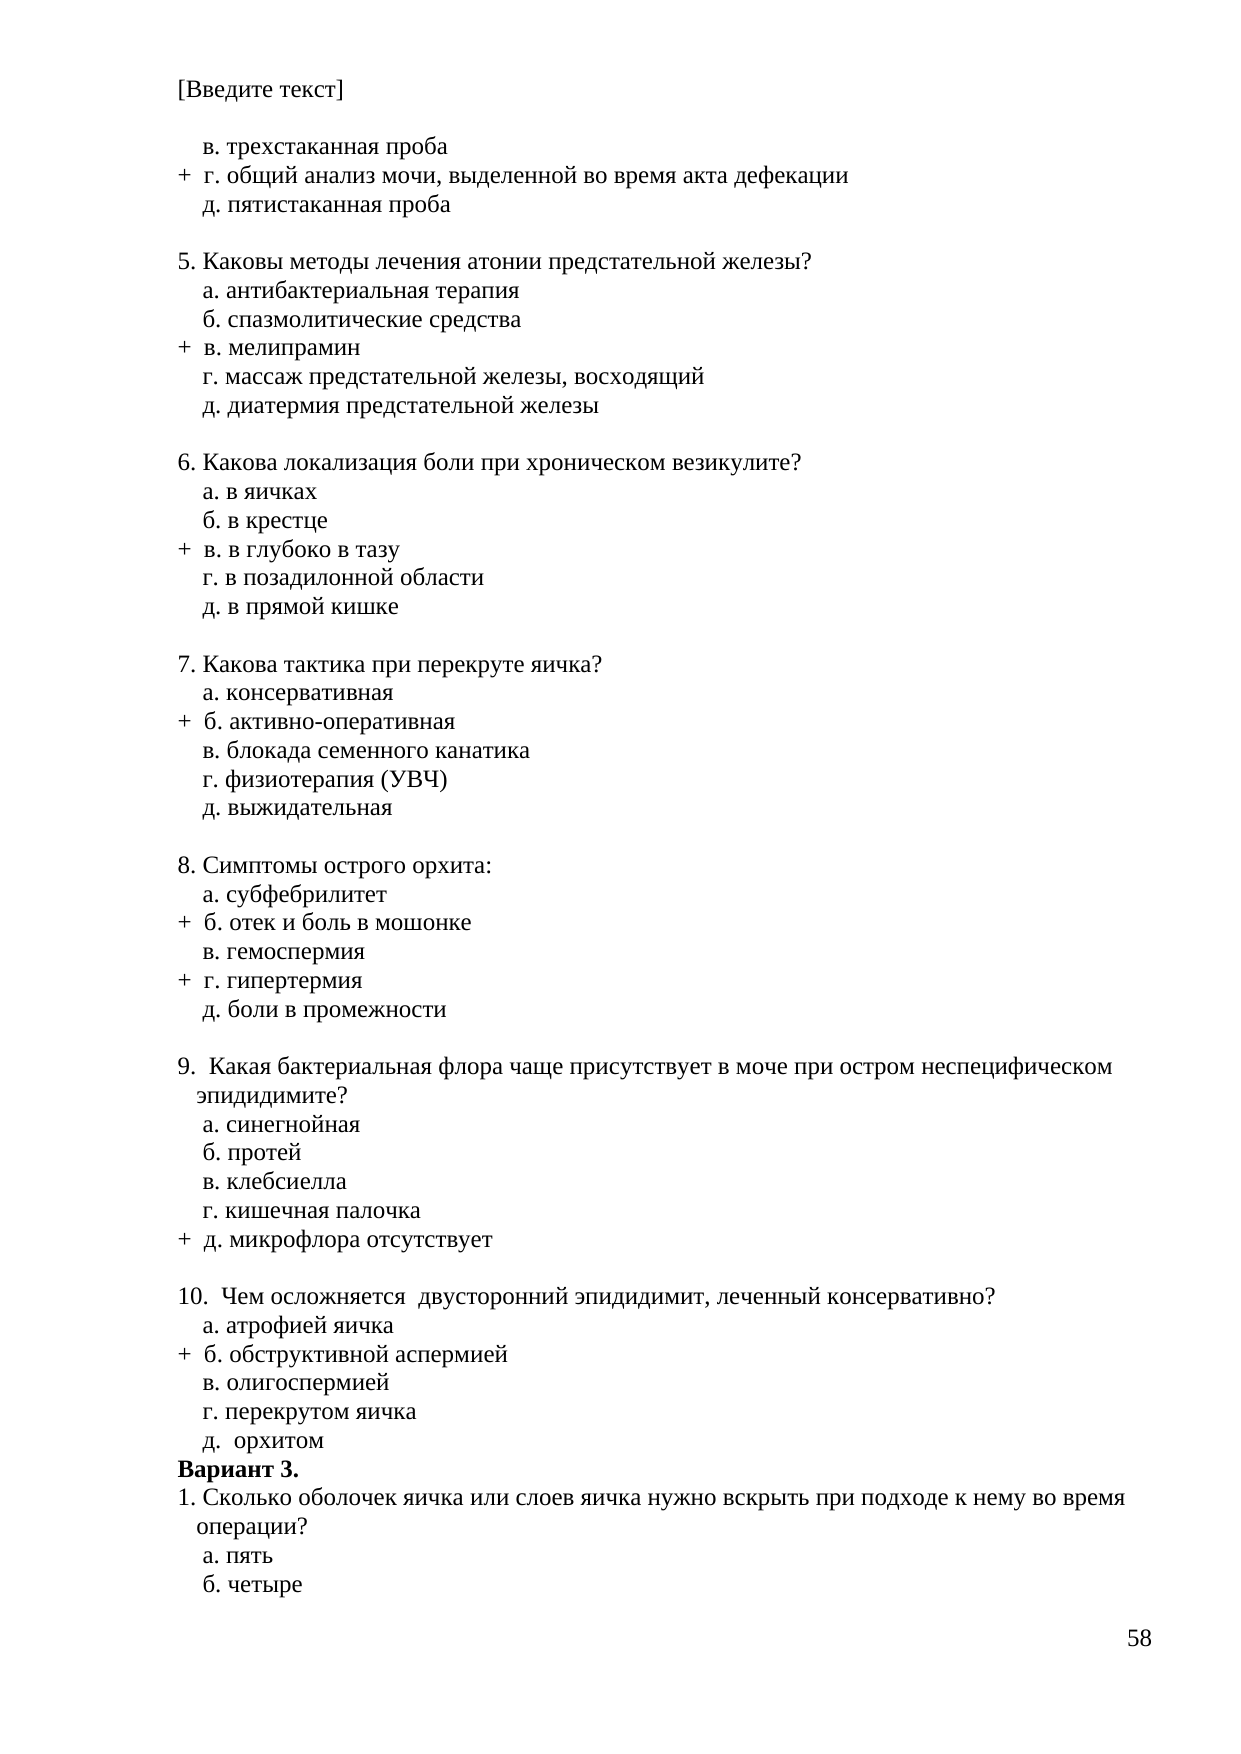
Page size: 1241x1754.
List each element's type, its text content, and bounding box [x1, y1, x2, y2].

text в. олигоспермией [177, 1367, 1152, 1396]
text 8. Симптомы острого орхита: [177, 850, 1152, 879]
text + г. общий анализ мочи, выделенной во время акта дефекации [177, 160, 1152, 189]
text г. физиотерапия (УВЧ) [177, 764, 1152, 792]
text д. в прямой кишке [177, 591, 1152, 620]
text г. в позадилонной области [177, 562, 1152, 591]
text в. гемоспермия [177, 936, 1152, 965]
text Вариант 3. [177, 1454, 1152, 1482]
text а. атрофией яичка [177, 1310, 1152, 1339]
text 9. Какая бактериальная флора чаще присутствует в моче при остром неспецифическом эпидидимите? [177, 1051, 1152, 1109]
text г. массаж предстательной железы, восходящий [177, 361, 1152, 390]
text 10. Чем осложняется двусторонний эпидидимит, леченный консервативно? [177, 1281, 1152, 1310]
text в. блокада семенного канатика [177, 735, 1152, 764]
text б. в крестце [177, 505, 1152, 534]
text а. субфебрилитет [177, 879, 1152, 907]
text б. протей [177, 1137, 1152, 1166]
text + в. в глубоко в тазу [177, 534, 1152, 562]
text + б. обструктивной аспермией [177, 1339, 1152, 1367]
text б. четыре [177, 1569, 1152, 1597]
text + б. активно-оперативная [177, 706, 1152, 735]
text а. синегнойная [177, 1109, 1152, 1137]
text а. антибактериальная терапия [177, 275, 1152, 304]
text + д. микрофлора отсутствует [177, 1224, 1152, 1252]
text а. консервативная [177, 677, 1152, 706]
text 6. Какова локализация боли при хроническом везикулите? [177, 447, 1152, 476]
text г. перекрутом яичка [177, 1396, 1152, 1425]
text + г. гипертермия [177, 965, 1152, 994]
text д. выжидательная [177, 792, 1152, 821]
text д. орхитом [177, 1425, 1152, 1454]
text а. в яичках [177, 476, 1152, 505]
text б. спазмолитические средства [177, 304, 1152, 332]
text д. боли в промежности [177, 994, 1152, 1022]
text в. трехстаканная проба [177, 131, 1152, 160]
text д. пятистаканная проба [177, 189, 1152, 217]
text г. кишечная палочка [177, 1195, 1152, 1224]
text + в. мелипрамин [177, 332, 1152, 361]
text 5. Каковы методы лечения атонии предстательной железы? [177, 246, 1152, 275]
text а. пять [177, 1540, 1152, 1569]
text 7. Какова тактика при перекруте яичка? [177, 649, 1152, 677]
text в. клебсиелла [177, 1166, 1152, 1195]
text д. диатермия предстательной железы [177, 390, 1152, 419]
text 1. Сколько оболочек яичка или слоев яичка нужно вскрыть при подходе к нему во время операции? [177, 1482, 1152, 1540]
text + б. отек и боль в мошонке [177, 907, 1152, 936]
